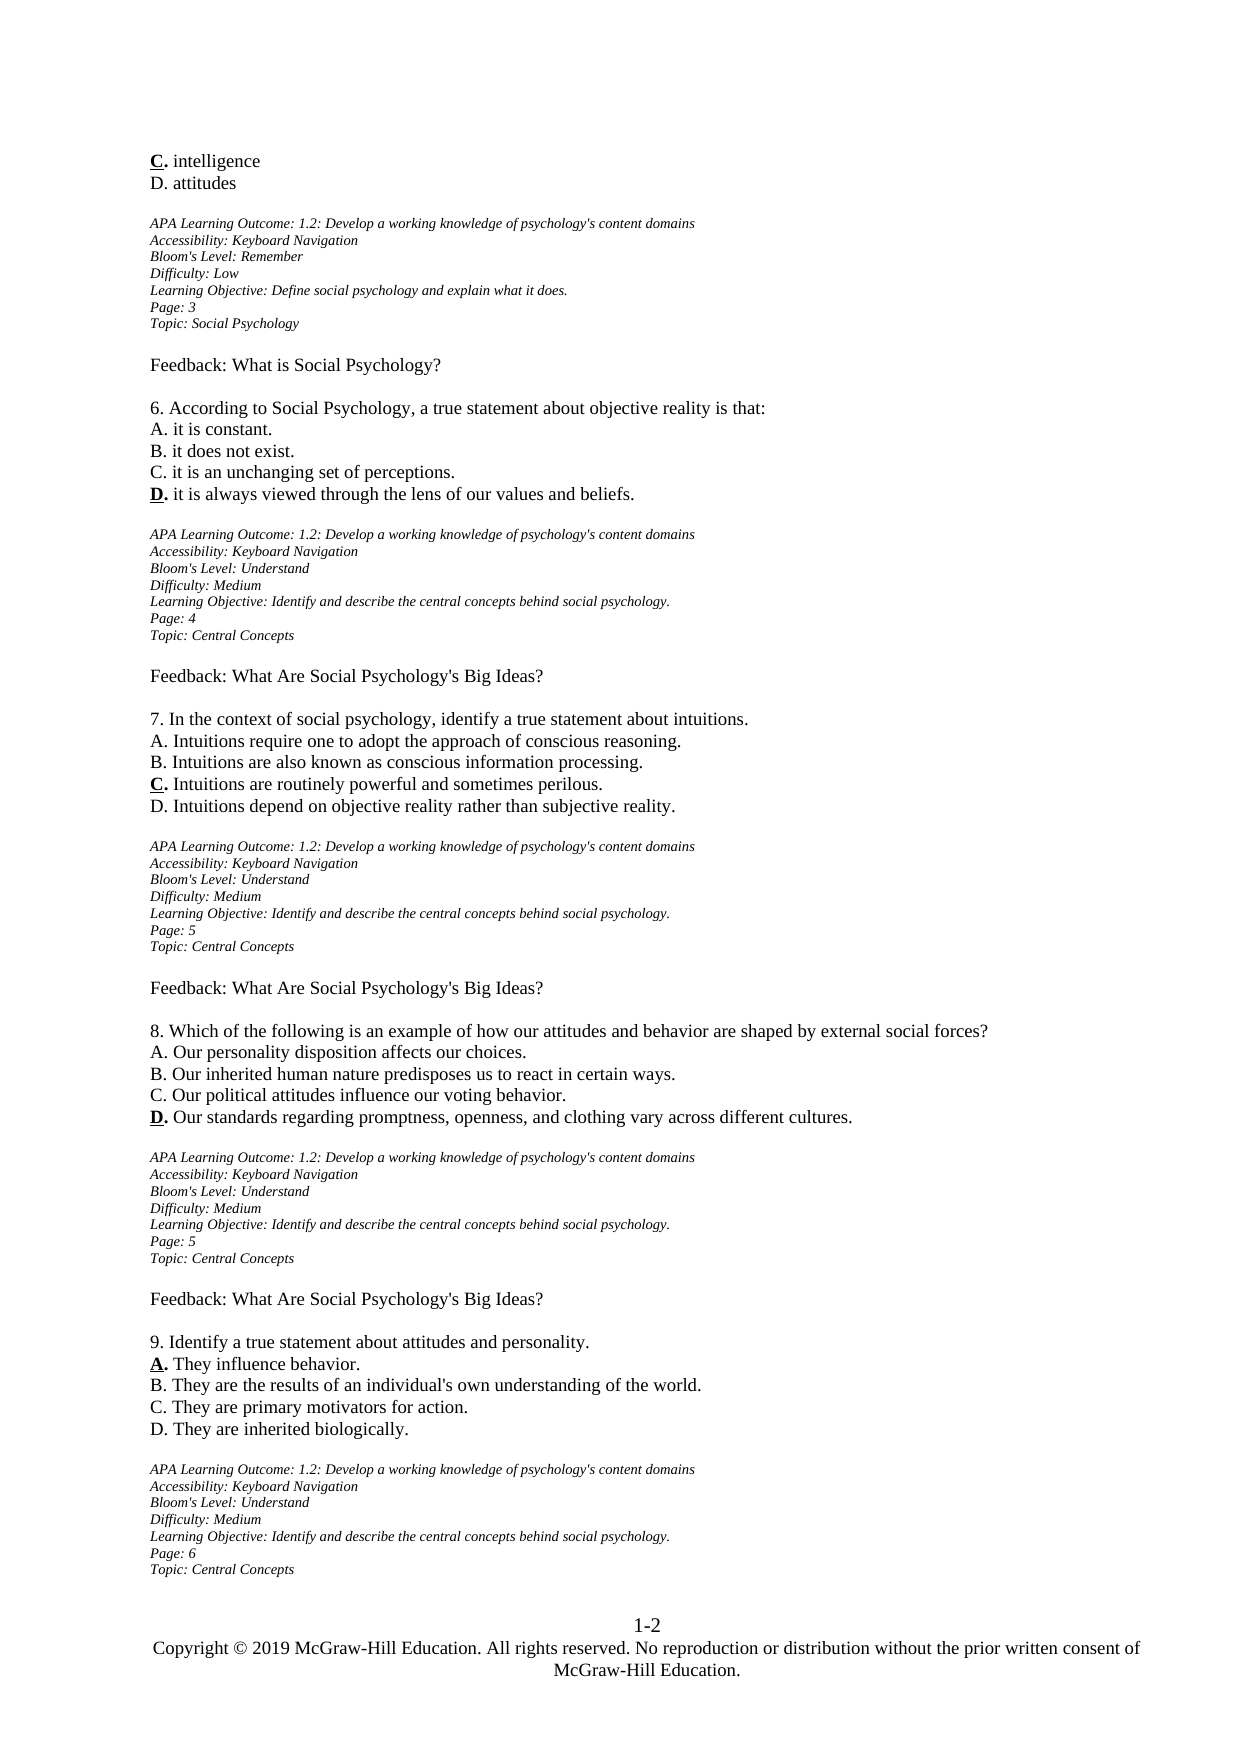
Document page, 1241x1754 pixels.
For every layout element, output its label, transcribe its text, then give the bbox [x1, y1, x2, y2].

text Topic: Central Concepts [150, 1561, 1144, 1578]
text Accessibility: Keyboard Navigation [150, 231, 1144, 248]
text C. Intuitions are routinely powerful and sometimes perilous. [150, 773, 1144, 794]
text C. it is an unchanging set of perceptions. [150, 461, 1144, 483]
text Bloom's Level: Understand [150, 560, 1144, 576]
text Bloom's Level: Understand [150, 871, 1144, 888]
text Learning Objective: Identify and describe the central concepts behind social psychology. [150, 1216, 1144, 1233]
text Learning Objective: Identify and describe the central concepts behind social psychology. [150, 1528, 1144, 1544]
text B. it does not exist. [150, 440, 1144, 461]
text D. it is always viewed through the lens of our values and beliefs. APA Learning Outcome: 1.2: Develop a working knowledge of psychology's content domains [150, 483, 1144, 543]
text Accessibility: Keyboard Navigation [150, 854, 1144, 871]
text Bloom's Level: Understand [150, 1183, 1144, 1199]
text Difficulty: Medium [150, 1511, 1144, 1528]
text Bloom's Level: Understand [150, 1494, 1144, 1511]
text A. Intuitions require one to adopt the approach of conscious reasoning. [150, 730, 1144, 751]
text A. it is constant. [150, 418, 1144, 440]
text Feedback: What Are Social Psychology's Big Ideas? [150, 1288, 1144, 1309]
text Bloom's Level: Remember [150, 248, 1144, 265]
text A. They influence behavior. [150, 1353, 1144, 1374]
text Topic: Central Concepts [150, 627, 1144, 643]
text Learning Objective: Define social psychology and explain what it does. [150, 282, 1144, 298]
text C. intelligence [150, 150, 1144, 172]
text Difficulty: Medium [150, 888, 1144, 905]
text B. Our inherited human nature predisposes us to react in certain ways. [150, 1063, 1144, 1084]
text Topic: Central Concepts [150, 938, 1144, 955]
text Difficulty: Medium [150, 1199, 1144, 1216]
text C. Our political attitudes influence our voting behavior. [150, 1084, 1144, 1106]
text B. They are the results of an individual's own understanding of the world. [150, 1374, 1144, 1396]
text 9. Identify a true statement about attitudes and personality. [150, 1331, 1144, 1353]
text Feedback: What is Social Psychology? [150, 354, 1144, 375]
text A. Our personality disposition affects our choices. [150, 1041, 1144, 1063]
text Page: 5 [150, 1233, 1144, 1250]
text D. Our standards regarding promptness, openness, and clothing vary across different cultures. APA Learning Outcome: 1.2: Develop a working knowledge of psychology's content domains [150, 1106, 1144, 1166]
text Feedback: What Are Social Psychology's Big Ideas? [150, 665, 1144, 687]
text Accessibility: Keyboard Navigation [150, 1166, 1144, 1183]
text Feedback: What Are Social Psychology's Big Ideas? [150, 977, 1144, 998]
text C. They are primary motivators for action. [150, 1396, 1144, 1417]
text D. attitudes APA Learning Outcome: 1.2: Develop a working knowledge of psychology's content domains [150, 172, 1144, 231]
text Topic: Central Concepts [150, 1250, 1144, 1266]
text 8. Which of the following is an example of how our attitudes and behavior are shaped by external social forces? [150, 1020, 1144, 1041]
text 6. According to Social Psychology, a true statement about objective reality is that: [150, 397, 1144, 418]
text Page: 6 [150, 1544, 1144, 1561]
text Page: 4 [150, 610, 1144, 627]
text Learning Objective: Identify and describe the central concepts behind social psychology. [150, 905, 1144, 921]
text 7. In the context of social psychology, identify a true statement about intuitions. [150, 708, 1144, 730]
text Difficulty: Low [150, 265, 1144, 282]
text Difficulty: Medium [150, 576, 1144, 593]
text D. They are inherited biologically. APA Learning Outcome: 1.2: Develop a working knowledge of psychology's content domains [150, 1417, 1144, 1477]
text B. Intuitions are also known as conscious information processing. [150, 751, 1144, 773]
text Page: 3 [150, 298, 1144, 315]
text Accessibility: Keyboard Navigation [150, 1477, 1144, 1494]
text Topic: Social Psychology [150, 315, 1144, 332]
text D. Intuitions depend on objective reality rather than subjective reality. APA Learning Outcome: 1.2: Develop a working knowledge of psychology's content domains [150, 794, 1144, 854]
text Page: 5 [150, 921, 1144, 938]
text Learning Objective: Identify and describe the central concepts behind social psychology. [150, 593, 1144, 610]
text Accessibility: Keyboard Navigation [150, 543, 1144, 560]
